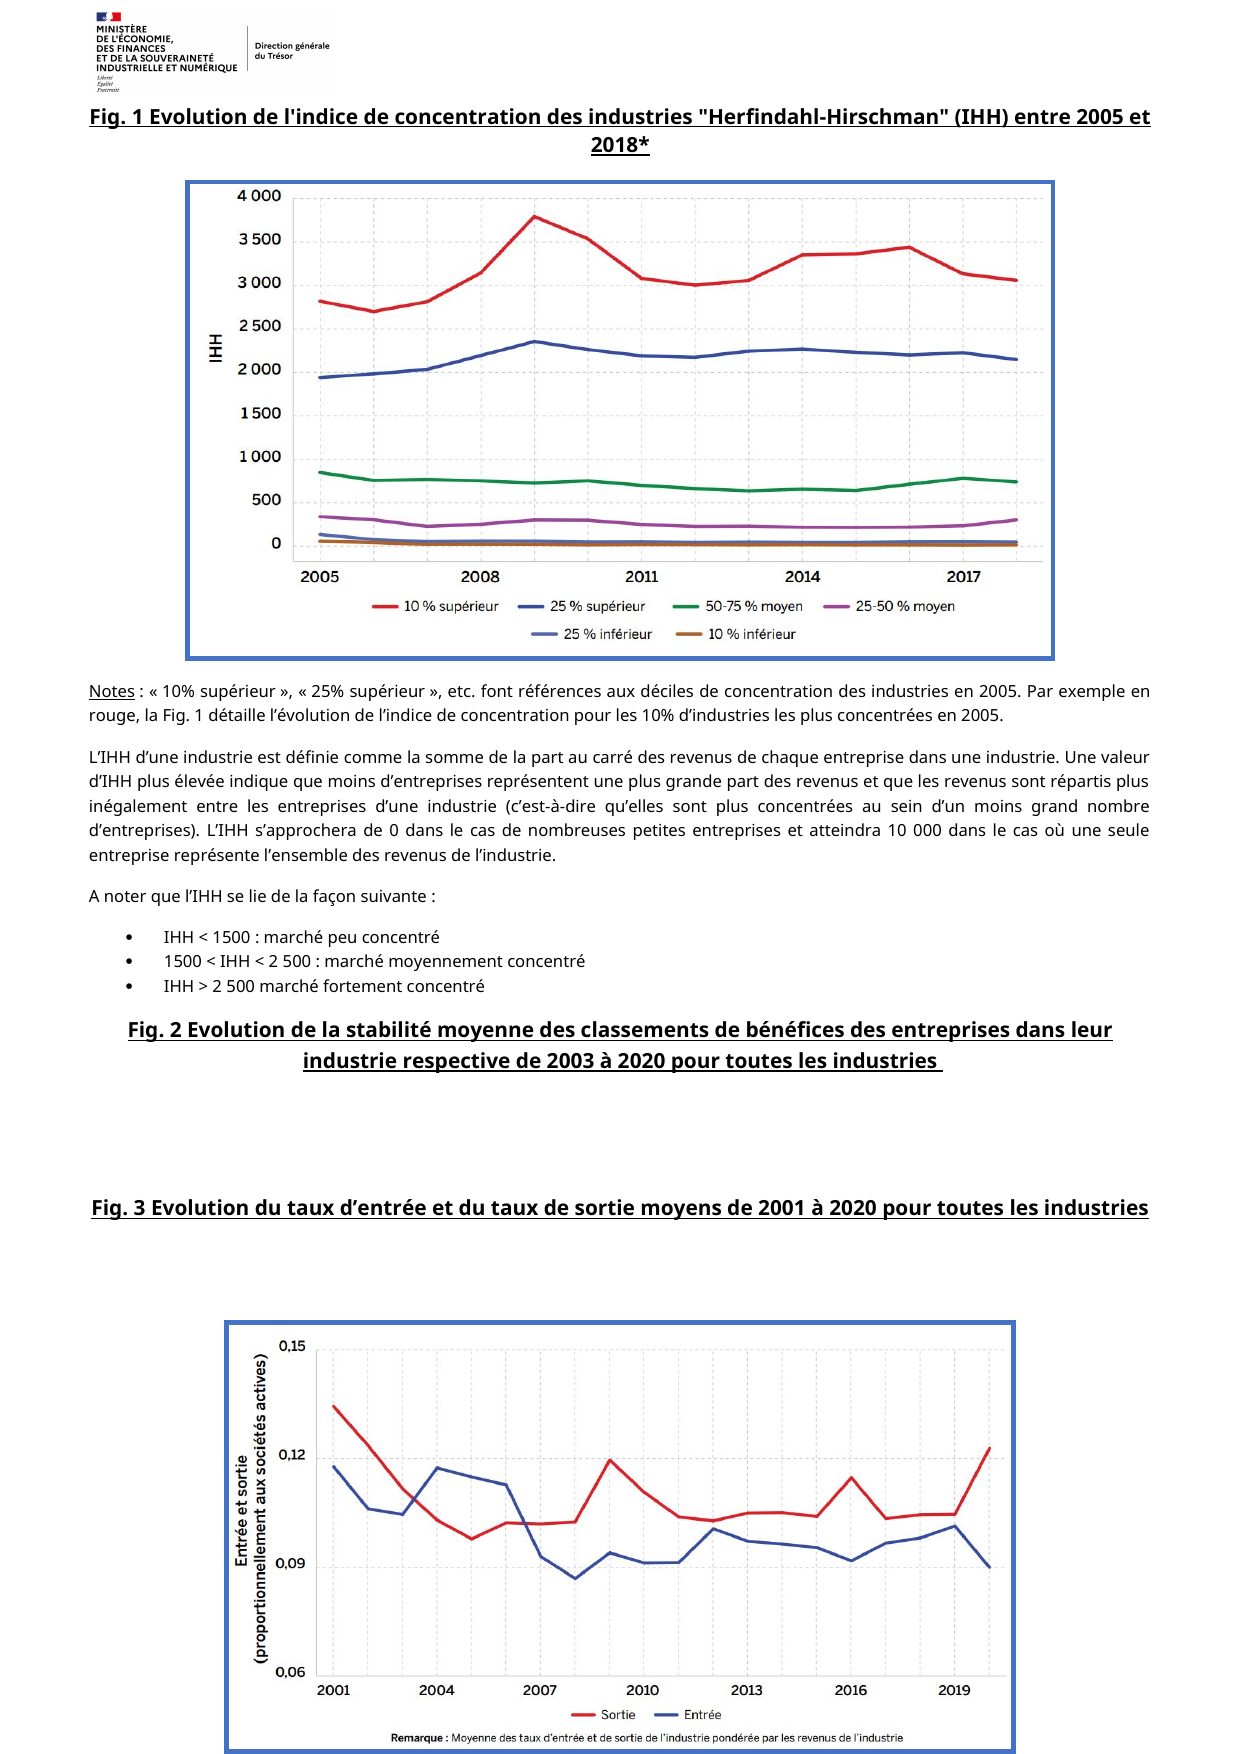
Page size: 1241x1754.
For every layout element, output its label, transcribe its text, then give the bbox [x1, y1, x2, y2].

text Fig. 3 Evolution du taux d’entrée et du taux de sortie moyens de 2001 à 2020 pour toutes les industries [89, 1193, 1152, 1222]
picture [190, 184, 1051, 656]
text Notes : « 10% supérieur », « 25% supérieur », etc. font références aux déciles de concentration des industries en 2005. Par exemple en rouge, la Fig. 1 détaille l’évolution de l’indice de concentration pour les 10% d’industries les plus concentrées en 2005. [89, 679, 1152, 727]
text L’IHH d’une industrie est définie comme la somme de la part au carré des revenus de chaque entreprise dans une industrie. Une valeur d’IHH plus élevée indique que moins d’entreprises représentent une plus grande part des revenus et que les revenus sont répartis plus inégalement entre les entreprises d’une industrie (c’est-à-dire qu’elles sont plus concentrées au sein d’un moins grand nombre d’entreprises). L’IHH s’approchera de 0 dans le cas de nombreuses petites entreprises et atteindra 10 000 dans le cas où une seule entreprise représente l’ensemble des revenus de l’industrie. [89, 745, 1152, 866]
text Fig. 1 Evolution de l'indice de concentration des industries "Herfindahl-Hirschman" (IHH) entre 2005 et 2018* [89, 102, 1152, 159]
list IHH > 2 500 marché fortement concentré [126, 974, 1152, 997]
text A noter que l’IHH se lie de la façon suivante : [89, 884, 1152, 907]
text Fig. 2 Evolution de la stabilité moyenne des classements de bénéfices des entreprises dans leur industrie respective de 2003 à 2020 pour toutes les industries [89, 1016, 1152, 1074]
picture [229, 1325, 1011, 1749]
list 1500 < IHH < 2 500 : marché moyennement concentré [126, 950, 1152, 973]
list IHH < 1500 : marché peu concentré [126, 925, 1152, 948]
picture [88, 8, 332, 96]
